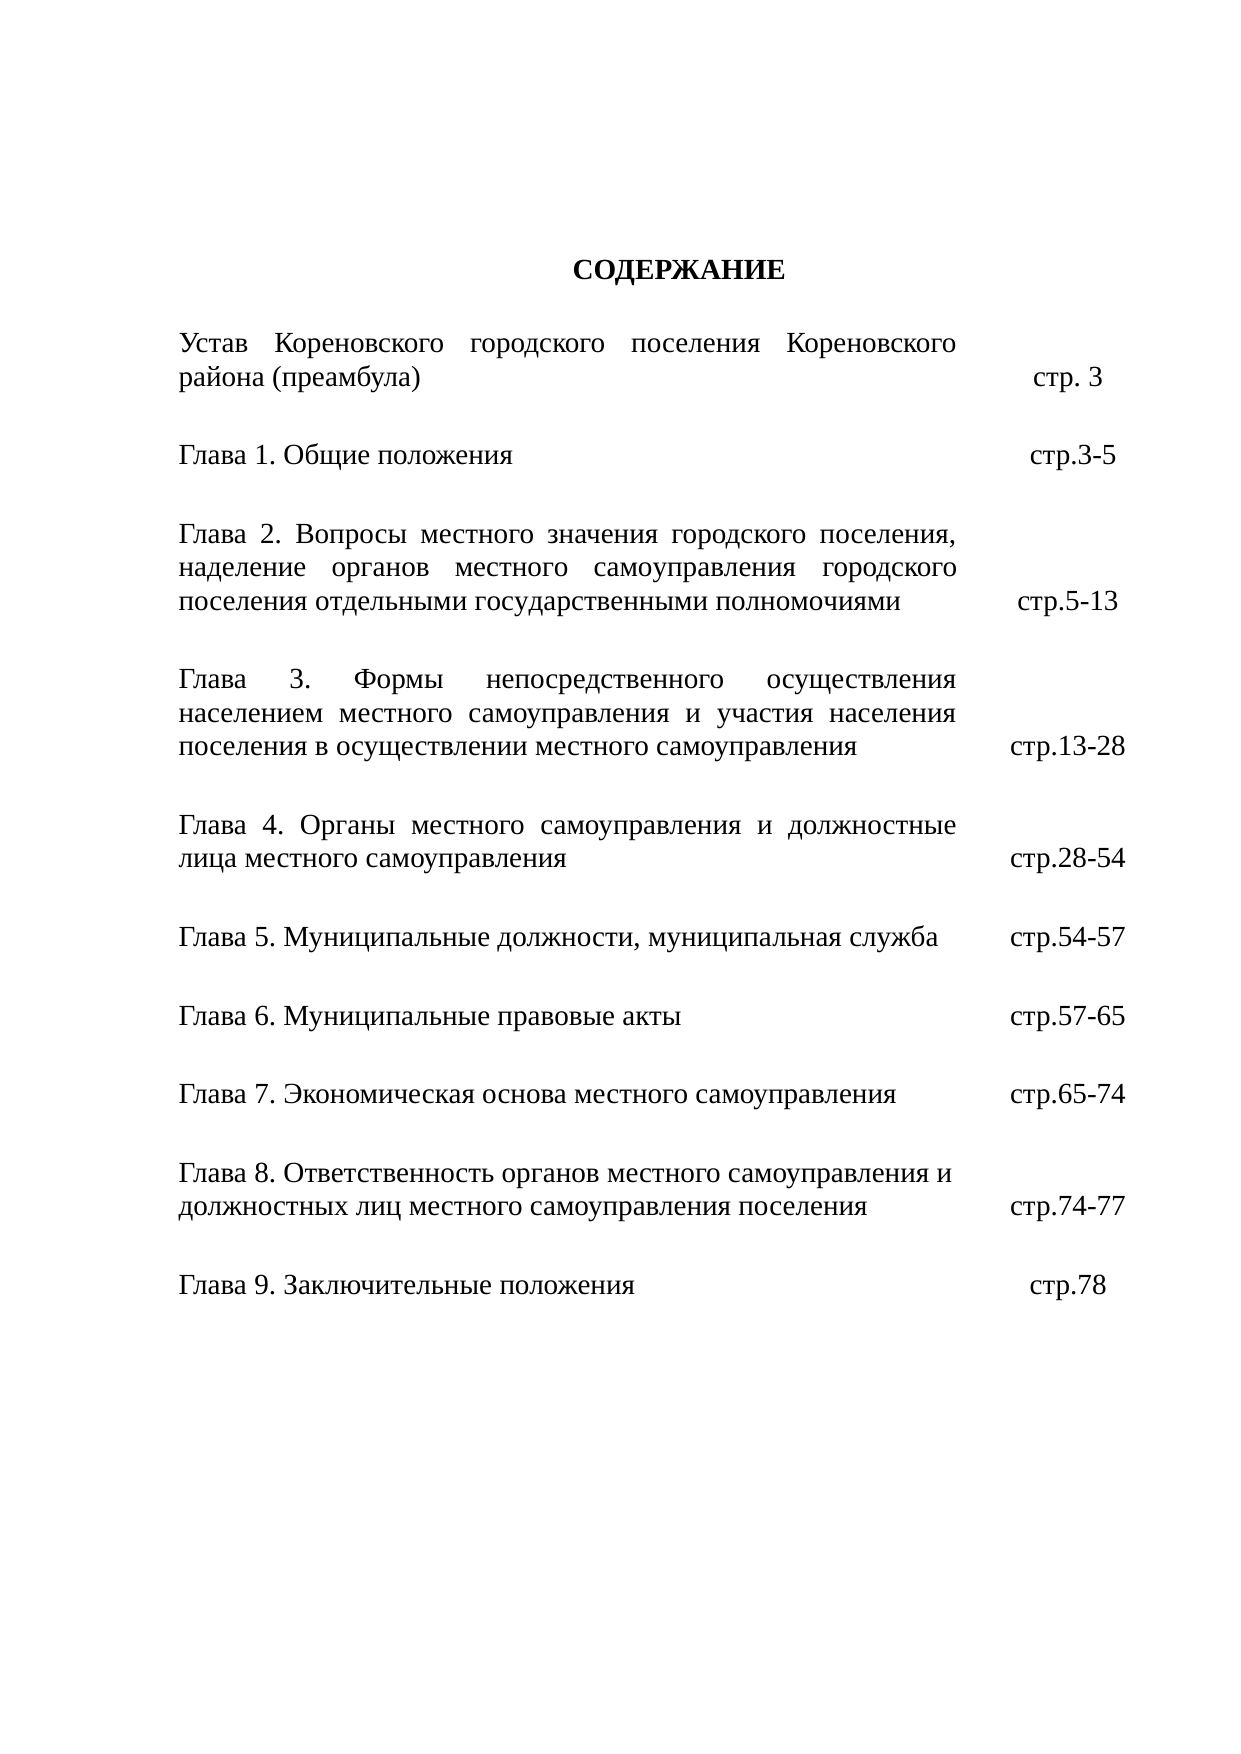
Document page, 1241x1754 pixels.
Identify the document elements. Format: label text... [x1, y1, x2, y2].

table_header [173, 319, 1167, 1306]
text СОДЕРЖАНИЕ [177, 252, 1181, 286]
